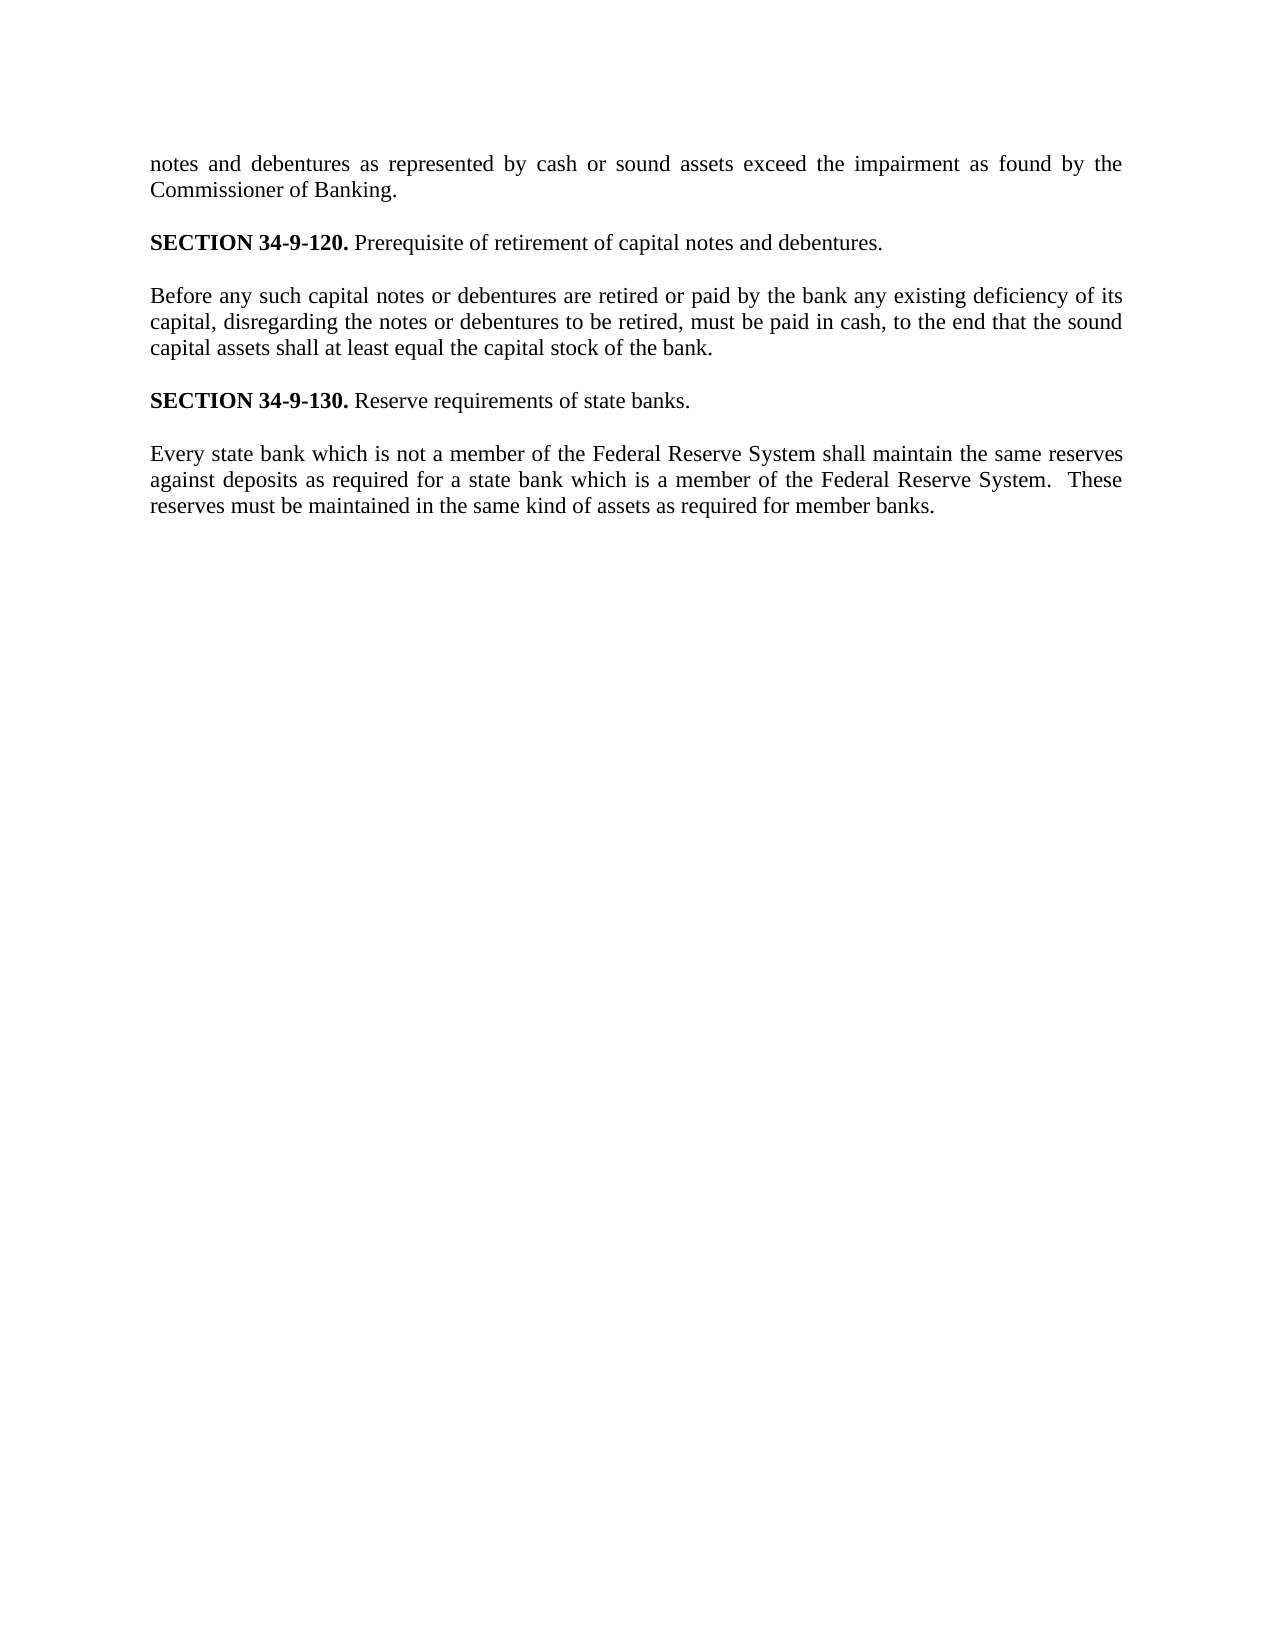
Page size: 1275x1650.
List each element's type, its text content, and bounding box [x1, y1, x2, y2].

text Before any such capital notes or debentures are retired or paid by the bank any existing deficiency of its capital, disregarding the notes or debentures to be retired, must be paid in cash, to the end that the sound capital assets shall at least equal the capital stock of the bank. [150, 282, 1125, 361]
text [150, 150, 1125, 203]
text SECTION 34-9-120. Prerequisite of retirement of capital notes and debentures. [150, 229, 1125, 255]
text Every state bank which is not a member of the Federal Reserve System shall maintain the same reserves against deposits as required for a state bank which is a member of the Federal Reserve System. These reserves must be maintained in the same kind of assets as required for member banks. [150, 440, 1125, 519]
text SECTION 34-9-130. Reserve requirements of state banks. [150, 387, 1125, 413]
